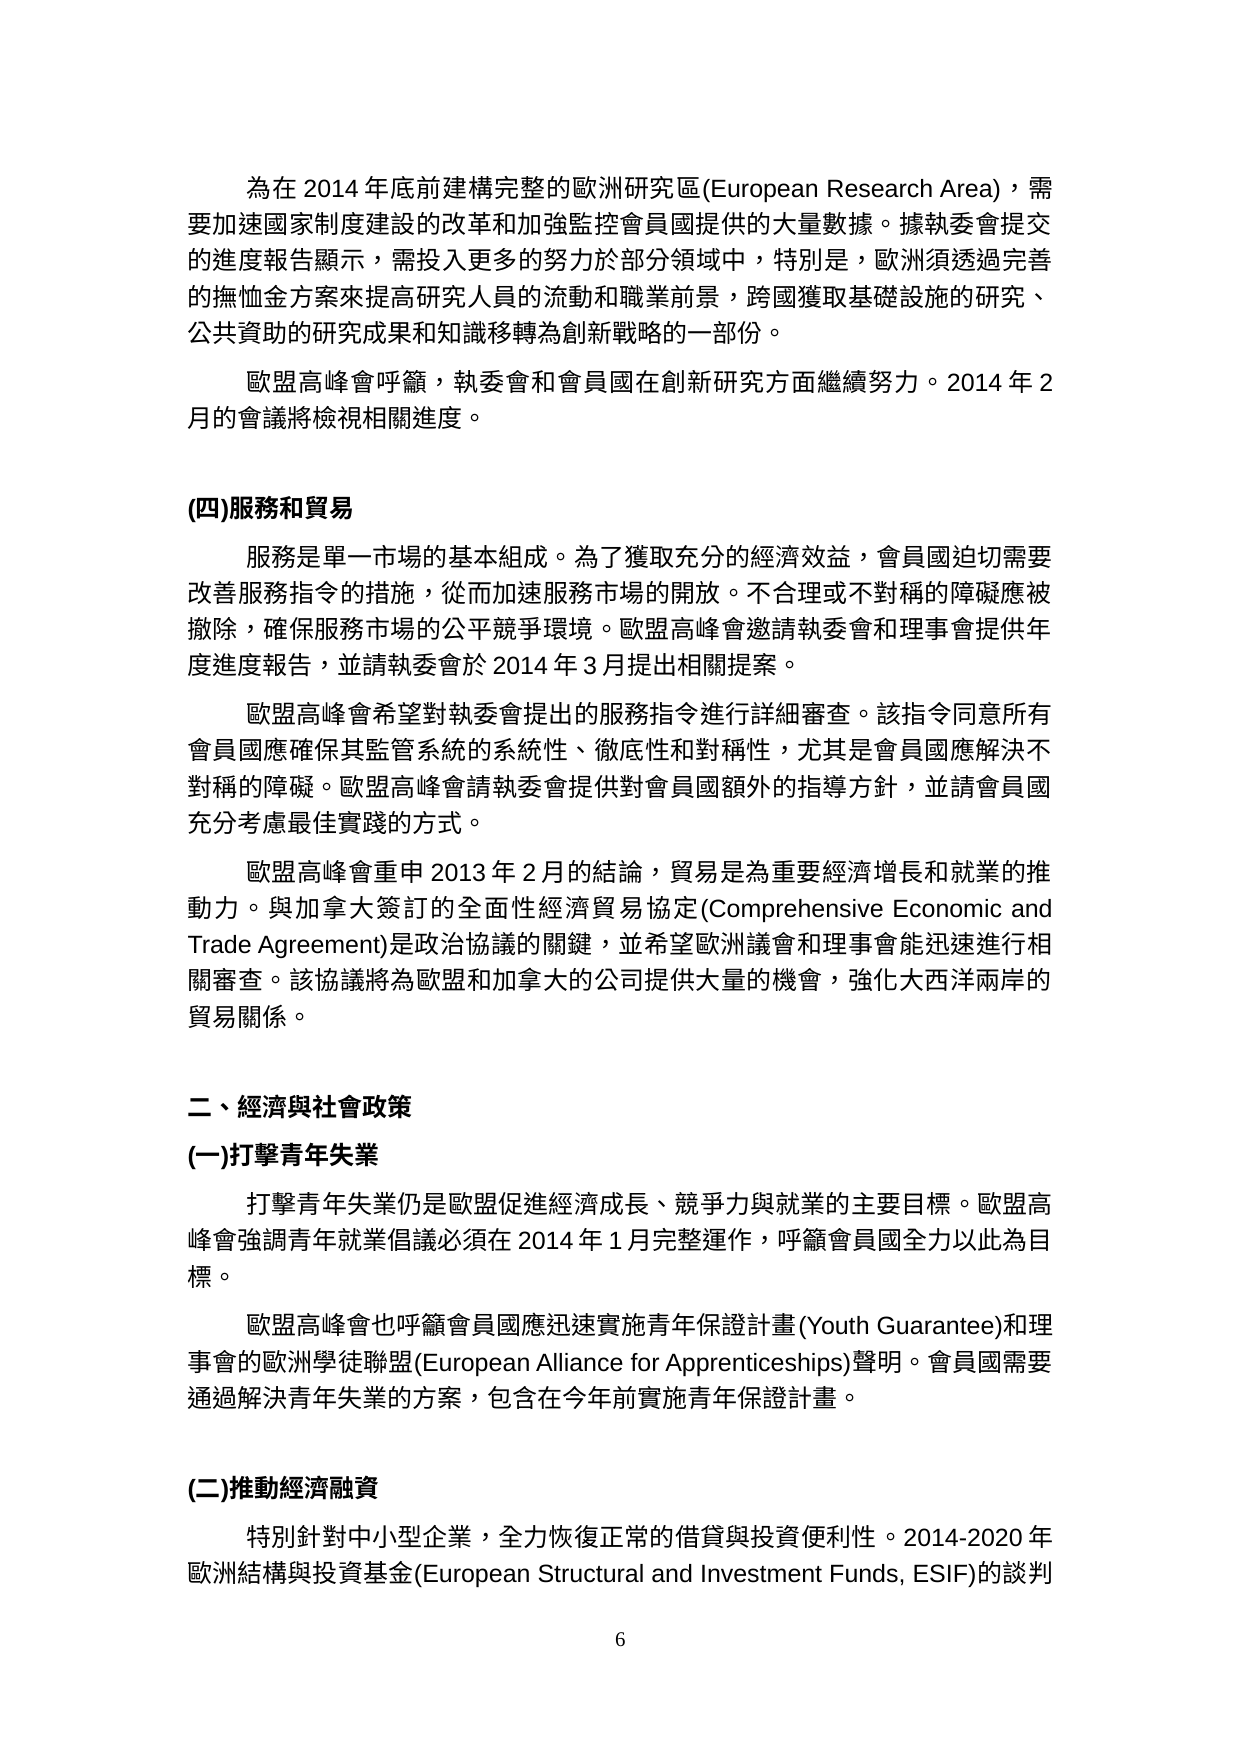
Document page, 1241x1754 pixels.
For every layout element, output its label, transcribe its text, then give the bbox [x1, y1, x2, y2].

text (一)打擊青年失業 [187, 1136, 1053, 1172]
text (四)服務和貿易 [187, 488, 1053, 524]
text 為在2014年底前建構完整的歐洲研究區(European Research Area)，需要加速國家制度建設的改革和加強監控會員國提供的大量數據。據執委會提交的進度報告顯示，需投入更多的努力於部分領域中，特別是，歐洲須透過完善的撫恤金方案來提高研究人員的流動和職業前景，跨國獲取基礎設施的研究、公共資助的研究成果和知識移轉為創新戰略的一部份。 [187, 168, 1053, 349]
text (二)推動經濟融資 [187, 1468, 1053, 1504]
text 打擊青年失業仍是歐盟促進經濟成長、競爭力與就業的主要目標。歐盟高峰會強調青年就業倡議必須在2014年1月完整運作，呼籲會員國全力以此為目標。 [187, 1184, 1053, 1293]
text 二、經濟與社會政策 [187, 1087, 1053, 1123]
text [187, 1517, 1053, 1589]
text 服務是單一市場的基本組成。為了獲取充分的經濟效益，會員國迫切需要改善服務指令的措施，從而加速服務市場的開放。不合理或不對稱的障礙應被撤除，確保服務市場的公平競爭環境。歐盟高峰會邀請執委會和理事會提供年度進度報告，並請執委會於2014年3月提出相關提案。 [187, 537, 1053, 682]
text 歐盟高峰會希望對執委會提出的服務指令進行詳細審查。該指令同意所有會員國應確保其監管系統的系統性、徹底性和對稱性，尤其是會員國應解決不對稱的障礙。歐盟高峰會請執委會提供對會員國額外的指導方針，並請會員國充分考慮最佳實踐的方式。 [187, 694, 1053, 839]
text 歐盟高峰會重申2013年2月的結論，貿易是為重要經濟增長和就業的推動力。與加拿大簽訂的全面性經濟貿易協定(Comprehensive Economic and Trade Agreement)是政治協議的關鍵，並希望歐洲議會和理事會能迅速進行相關審查。該協議將為歐盟和加拿大的公司提供大量的機會，強化大西洋兩岸的貿易關係。 [187, 852, 1053, 1033]
text 歐盟高峰會呼籲，執委會和會員國在創新研究方面繼續努力。2014年2月的會議將檢視相關進度。 [187, 362, 1053, 434]
text 歐盟高峰會也呼籲會員國應迅速實施青年保證計畫(Youth Guarantee)和理事會的歐洲學徒聯盟(European Alliance for Apprenticeships)聲明。會員國需要通過解決青年失業的方案，包含在今年前實施青年保證計畫。 [187, 1306, 1053, 1414]
